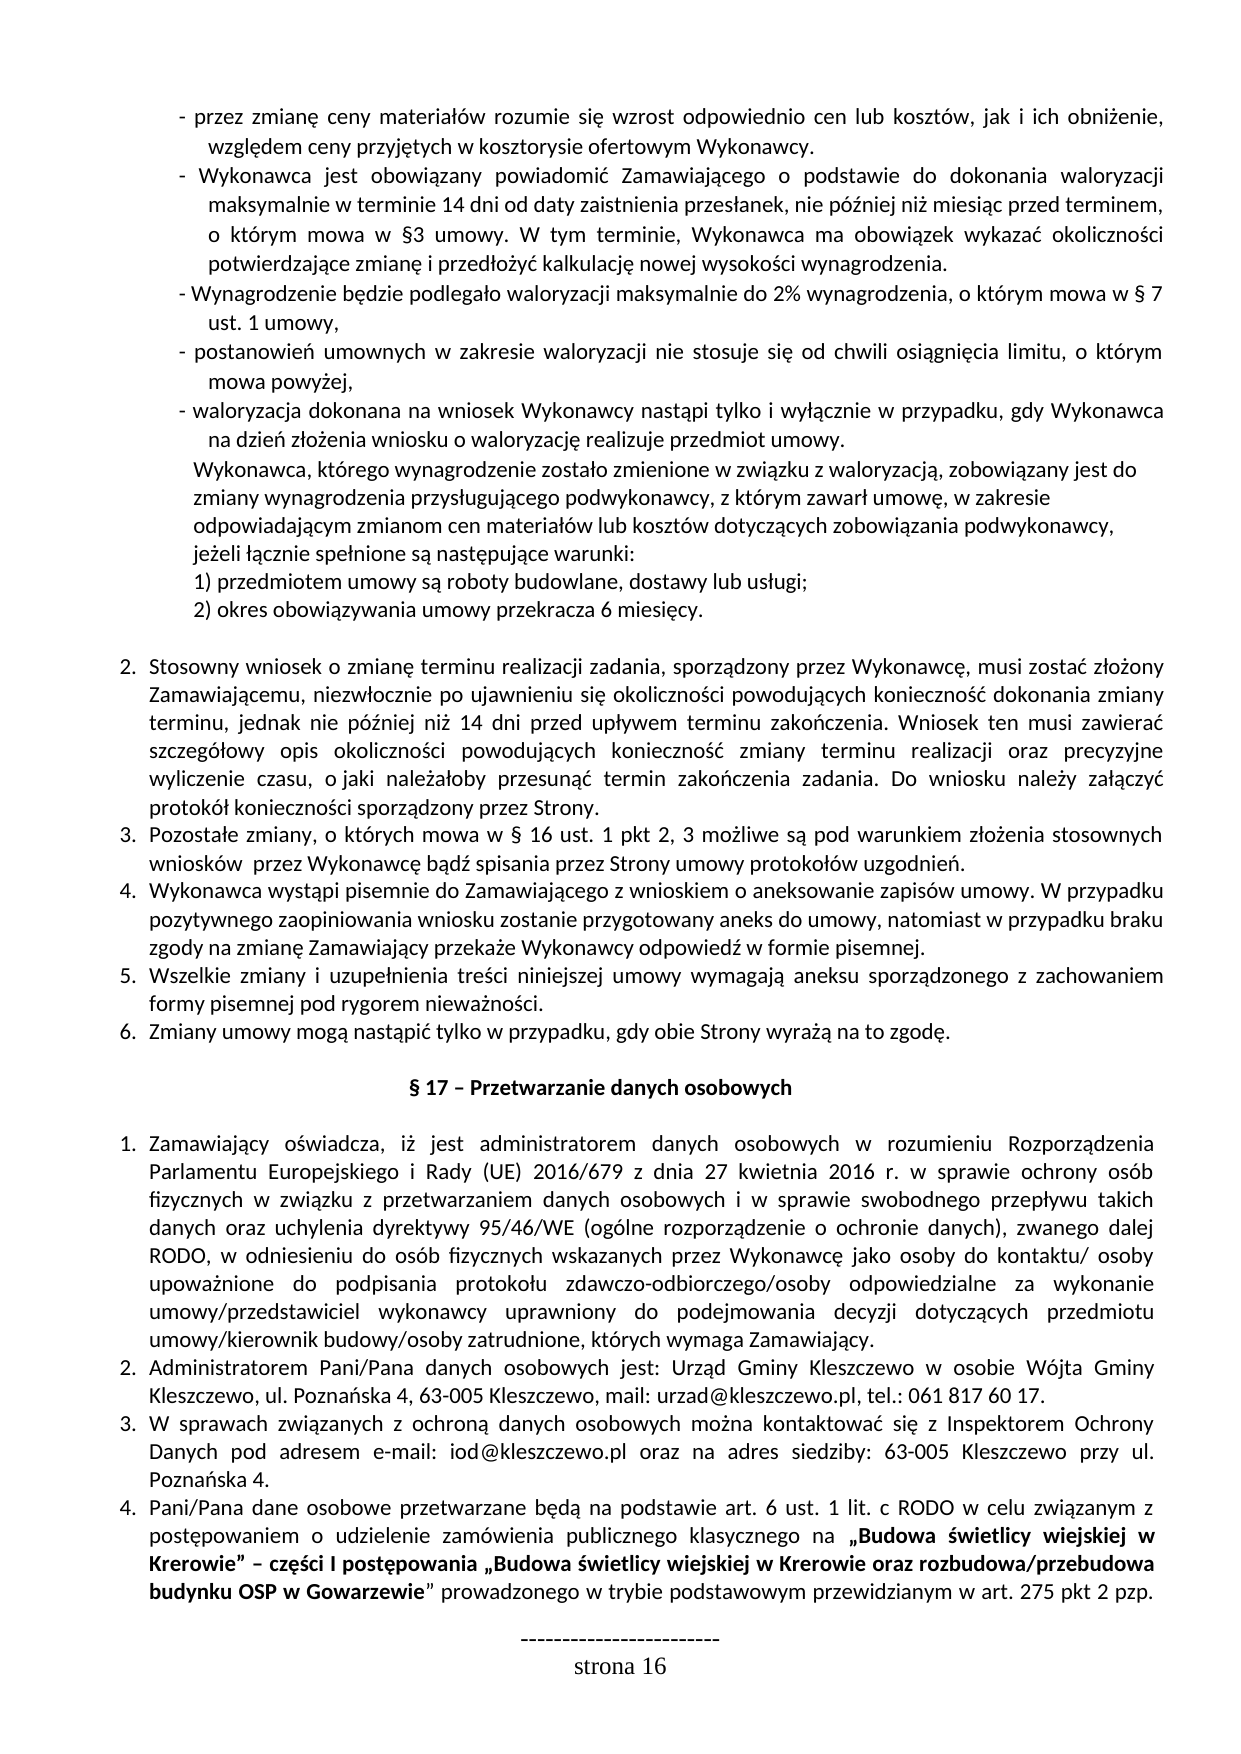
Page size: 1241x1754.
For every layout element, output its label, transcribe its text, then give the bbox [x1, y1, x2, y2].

list - postanowień umownych w zakresie waloryzacji nie stosuje się od chwili osiągnięcia limitu, o którym mowa powyżej, [178, 337, 1165, 395]
list - Wykonawca jest obowiązany powiadomić Zamawiającego o podstawie do dokonania waloryzacji maksymalnie w terminie 14 dni od daty zaistnienia przesłanek, nie później niż miesiąc przed terminem, o którym mowa w §3 umowy. W tym terminie, Wykonawca ma obowiązek wykazać okoliczności potwierdzające zmianę i przedłożyć kalkulację nowej wysokości wynagrodzenia. [178, 161, 1165, 277]
list Wykonawca wystąpi pisemnie do Zamawiającego z wnioskiem o aneksowanie zapisów umowy. W przypadku pozytywnego zaopiniowania wniosku zostanie przygotowany aneks do umowy, natomiast w przypadku braku zgody na zmianę Zamawiający przekaże Wykonawcy odpowiedź w formie pisemnej. [119, 877, 1165, 961]
text Wykonawca, którego wynagrodzenie zostało zmienione w związku z waloryzacją, zobowiązany jest do zmiany wynagrodzenia przysługującego podwykonawcy, z którym zawarł umowę, w zakresie odpowiadającym zmianom cen materiałów lub kosztów dotyczących zobowiązania podwykonawcy, jeżeli łącznie spełnione są następujące warunki: [193, 455, 1165, 567]
list - waloryzacja dokonana na wniosek Wykonawcy nastąpi tylko i wyłącznie w przypadku, gdy Wykonawca na dzień złożenia wniosku o waloryzację realizuje przedmiot umowy. [178, 396, 1165, 454]
list Administratorem Pani/Pana danych osobowych jest: Urząd Gminy Kleszczewo w osobie Wójta Gminy Kleszczewo, ul. Poznańska 4, 63-005 Kleszczewo, mail: urzad@kleszczewo.pl, tel.: 061 817 60 17. [119, 1353, 1156, 1409]
text 2) okres obowiązywania umowy przekracza 6 miesięcy. [193, 595, 1165, 623]
text 1) przedmiotem umowy są roboty budowlane, dostawy lub usługi; [193, 567, 1165, 595]
list Wszelkie zmiany i uzupełnienia treści niniejszej umowy wymagają aneksu sporządzonego z zachowaniem formy pisemnej pod rygorem nieważności. [119, 961, 1165, 1017]
list Zmiany umowy mogą nastąpić tylko w przypadku, gdy obie Strony wyrażą na to zgodę. [119, 1017, 1165, 1045]
list W sprawach związanych z ochroną danych osobowych można kontaktować się z Inspektorem Ochrony Danych pod adresem e-mail: iod@kleszczewo.pl oraz na adres siedziby: 63-005 Kleszczewo przy ul. Poznańska 4. [119, 1409, 1156, 1493]
list Zamawiający oświadcza, iż jest administratorem danych osobowych w rozumieniu Rozporządzenia Parlamentu Europejskiego i Rady (UE) 2016/679 z dnia 27 kwietnia 2016 r. w sprawie ochrony osób fizycznych w związku z przetwarzaniem danych osobowych i w sprawie swobodnego przepływu takich danych oraz uchylenia dyrektywy 95/46/WE (ogólne rozporządzenie o ochronie danych), zwanego dalej RODO, w odniesieniu do osób fizycznych wskazanych przez Wykonawcę jako osoby do kontaktu/ osoby upoważnione do podpisania protokołu zdawczo-odbiorczego/osoby odpowiedzialne za wykonanie umowy/przedstawiciel wykonawcy uprawniony do podejmowania decyzji dotyczących przedmiotu umowy/kierownik budowy/osoby zatrudnione, których wymaga Zamawiający. [119, 1129, 1156, 1353]
list Stosowny wniosek o zmianę terminu realizacji zadania, sporządzony przez Wykonawcę, musi zostać złożony Zamawiającemu, niezwłocznie po ujawnieniu się okoliczności powodujących konieczność dokonania zmiany terminu, jednak nie później niż 14 dni przed upływem terminu zakończenia. Wniosek ten musi zawierać szczegółowy opis okoliczności powodujących konieczność zmiany terminu realizacji oraz precyzyjne wyliczenie czasu, o jaki należałoby przesunąć termin zakończenia zadania. Do wniosku należy załączyć protokół konieczności sporządzony przez Strony. [119, 652, 1165, 821]
list Pozostałe zmiany, o których mowa w § 16 ust. 1 pkt 2, 3 możliwe są pod warunkiem złożenia stosownych wniosków przez Wykonawcę bądź spisania przez Strony umowy protokołów uzgodnień. [119, 821, 1165, 877]
list - Wynagrodzenie będzie podlegało waloryzacji maksymalnie do 2% wynagrodzenia, o którym mowa w § 7 ust. 1 umowy, [178, 279, 1165, 336]
text § 17 – Przetwarzanie danych osobowych [75, 1073, 1126, 1101]
list - przez zmianę ceny materiałów rozumie się wzrost odpowiednio cen lub kosztów, jak i ich obniżenie, względem ceny przyjętych w kosztorysie ofertowym Wykonawcy. [178, 102, 1165, 160]
